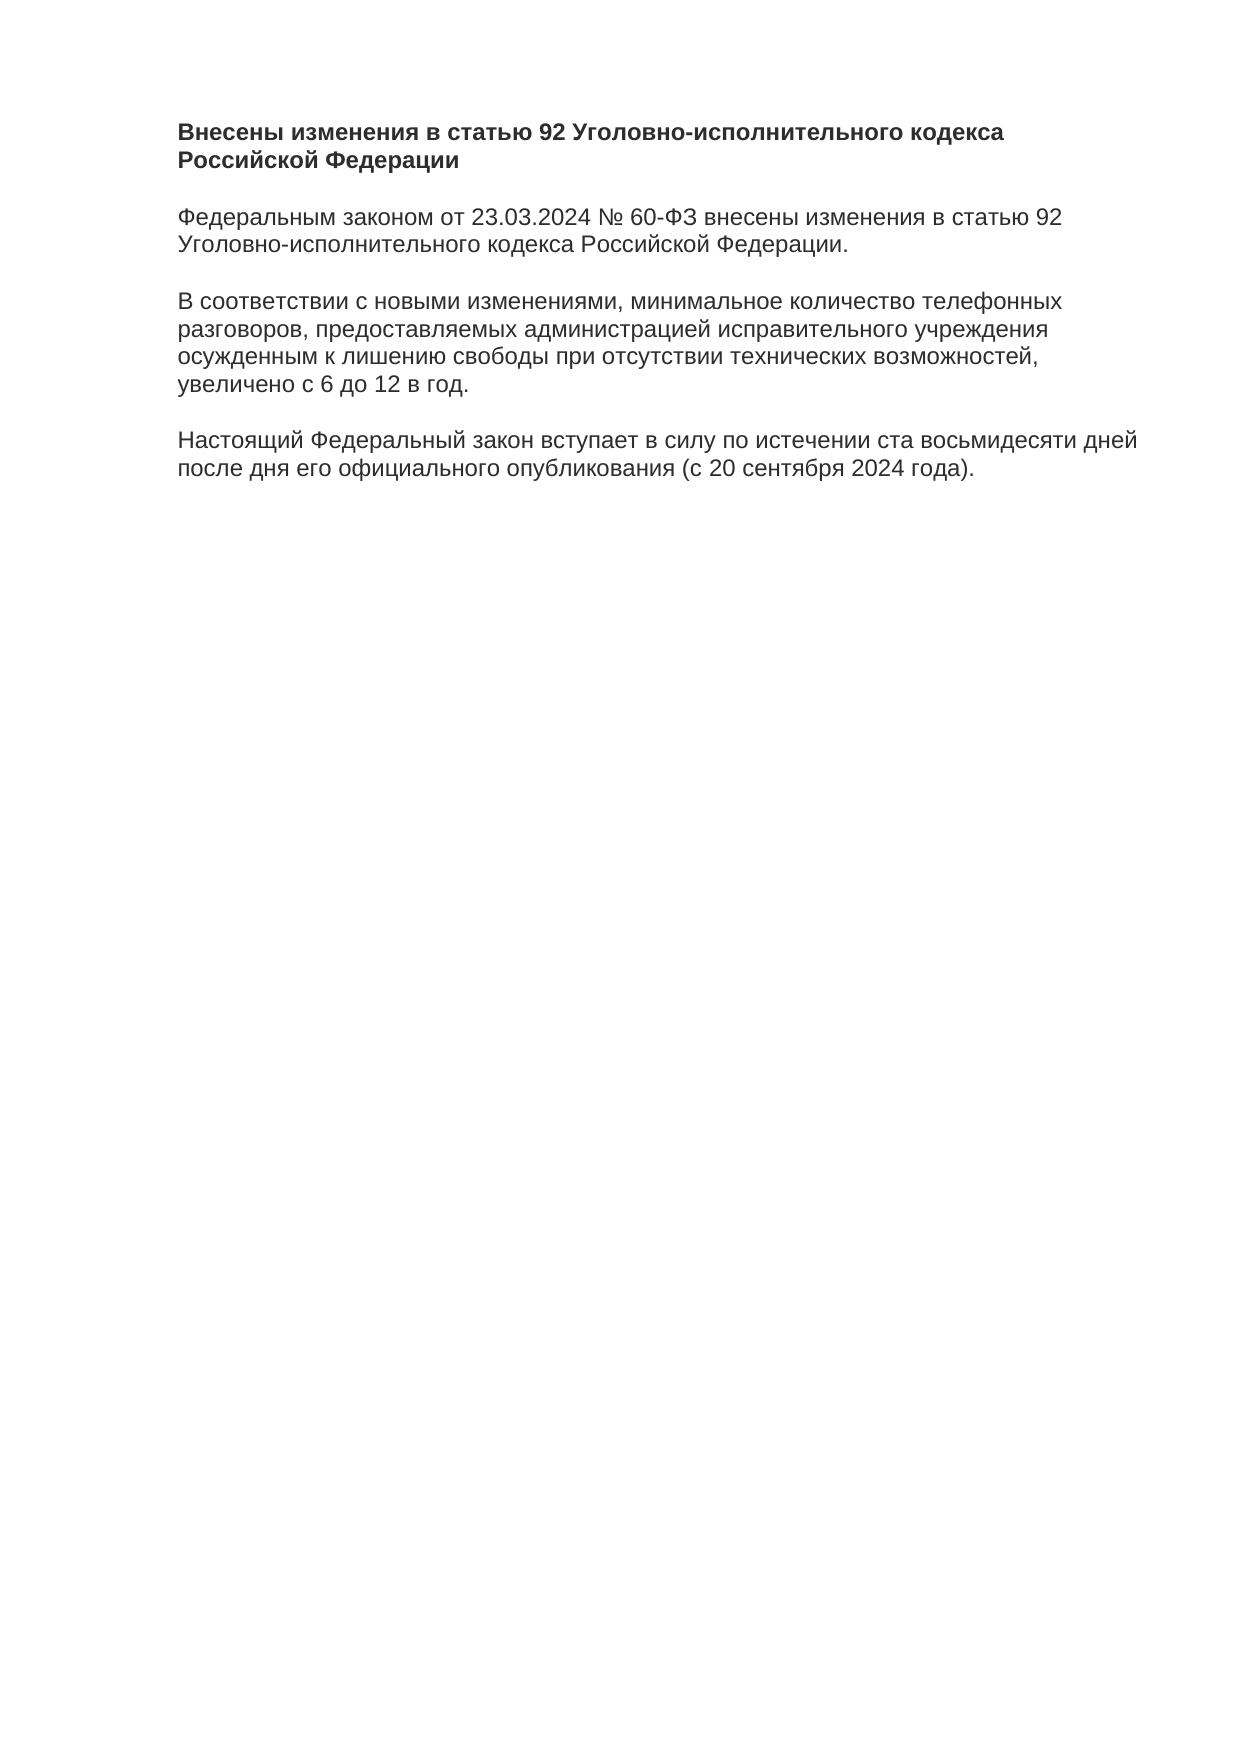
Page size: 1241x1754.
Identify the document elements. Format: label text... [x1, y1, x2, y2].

text Настоящий Федеральный закон вступает в силу по истечении ста восьмидесяти дней после дня его официального опубликования (с 20 сентября 2024 года). [177, 426, 1152, 482]
text В соответствии с новыми изменениями, минимальное количество телефонных разговоров, предоставляемых администрацией исправительного учреждения осужденным к лишению свободы при отсутствии технических возможностей, увеличено с 6 до 12 в год. [177, 287, 1152, 397]
text Федеральным законом от 23.03.2024 № 60-ФЗ внесены изменения в статью 92 Уголовно-исполнительного кодекса Российской Федерации. [177, 202, 1152, 258]
text Внесены изменения в статью 92 Уголовно-исполнительного кодекса Российской Федерации [177, 118, 1152, 173]
